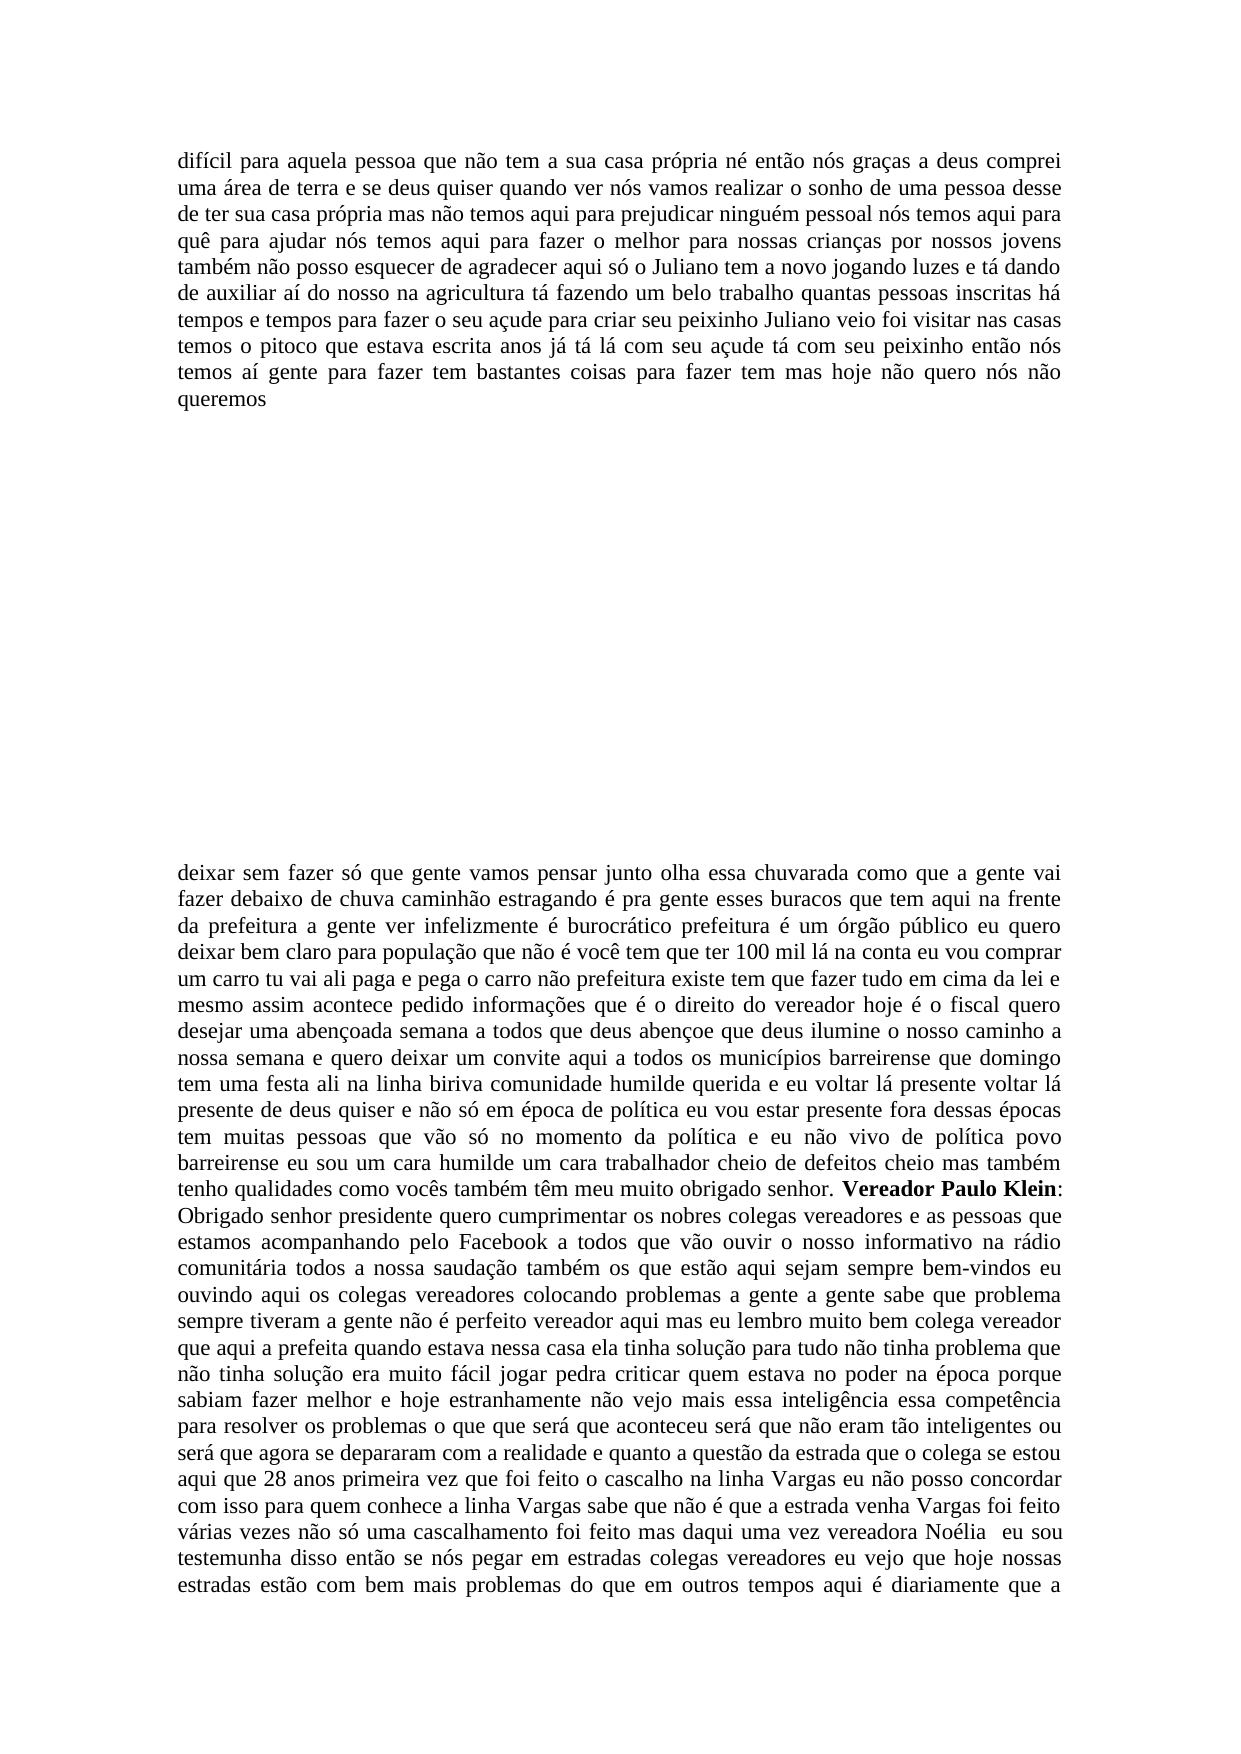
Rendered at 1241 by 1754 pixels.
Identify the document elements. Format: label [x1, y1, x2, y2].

text [177, 859, 1063, 1597]
text [177, 148, 1063, 411]
